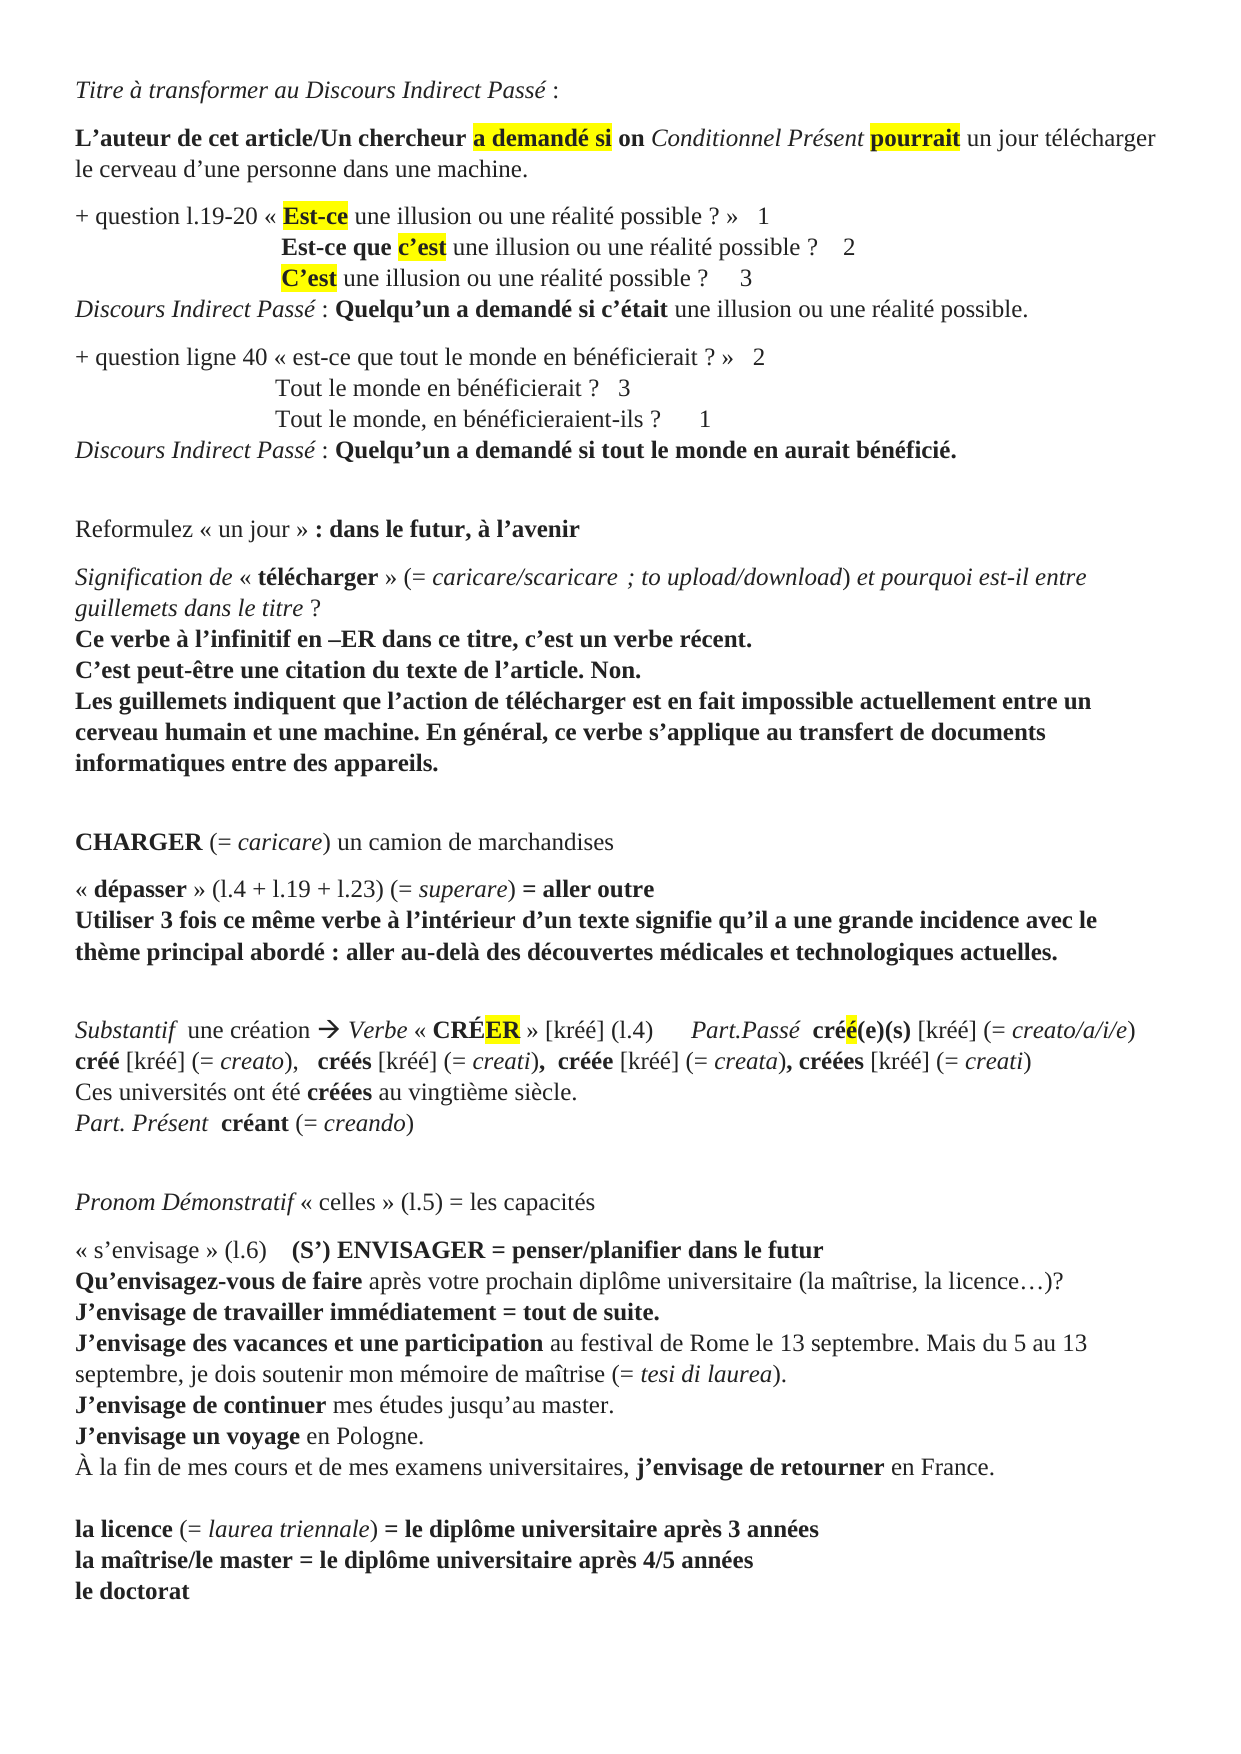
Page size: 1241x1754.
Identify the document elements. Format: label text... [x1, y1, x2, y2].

text la maîtrise/le master = le diplôme universitaire après 4/5 années [75, 1545, 1165, 1574]
text C’est une illusion ou une réalité possible ? 3 [75, 263, 1165, 292]
text + question l.19-20 « Est-ce une illusion ou une réalité possible ? » 1 [348, 201, 1165, 230]
text Ce verbe à l’infinitif en –ER dans ce titre, c’est un verbe récent. [75, 624, 1165, 653]
text créé [kréé] (= creato), créés [kréé] (= creati), créée [kréé] (= creata), créées [kréé] (= creati) [75, 1046, 1165, 1075]
text Pronom Démonstratif « celles » (l.5) = les capacités [75, 1187, 1165, 1216]
text Est-ce que c’est une illusion ou une réalité possible ? 2 [75, 232, 1165, 261]
text L’auteur de cet article/Un chercheur a demandé si on Conditionnel Présent pourrait un jour télécharger le cerveau d’une personne dans une machine. [75, 123, 1165, 182]
text la licence (= laurea triennale) = le diplôme universitaire après 3 années [75, 1514, 1165, 1543]
text « dépasser » (l.4 + l.19 + l.23) (= superare) = aller outre [75, 874, 1165, 903]
text « s’envisage » (l.6) (S’) ENVISAGER = penser/planifier dans le futur [75, 1235, 1165, 1264]
text Utiliser 3 fois ce même verbe à l’intérieur d’un texte signifie qu’il a une grande incidence avec le thème principal abordé : aller au-delà des découvertes médicales et technologiques actuelles. [75, 906, 1165, 965]
text le doctorat [75, 1576, 1165, 1605]
text Qu’envisagez-vous de faire après votre prochain diplôme universitaire (la maîtrise, la licence…)? [75, 1266, 1165, 1295]
text Reformulez « un jour » : dans le futur, à l’avenir [75, 514, 1165, 543]
text J’envisage de continuer mes études jusqu’au master. [75, 1390, 1165, 1419]
text + question l.19-20 « Est-ce une illusion ou une réalité possible ? » 1 [75, 201, 283, 230]
text Ces universités ont été créées au vingtième siècle. [75, 1077, 1165, 1106]
text J’envisage des vacances et une participation au festival de Rome le 13 septembre. Mais du 5 au 13 septembre, je dois soutenir mon mémoire de maîtrise (= tesi di laurea). [75, 1328, 1165, 1388]
text Tout le monde, en bénéficieraient-ils ? 1 [75, 404, 1165, 433]
text Discours Indirect Passé : Quelqu’un a demandé si tout le monde en aurait bénéficié. [75, 435, 1165, 464]
text Titre à transformer au Discours Indirect Passé : [75, 75, 1165, 104]
text Substantif une création Verbe « CRÉER » [kréé] (l.4) Part.Passé créé(e)(s) [kréé] (= creato/a/i/e) [857, 1015, 1165, 1044]
text Substantif une création Verbe « CRÉER » [kréé] (l.4) Part.Passé créé(e)(s) [kréé] (= creato/a/i/e) [520, 1015, 846, 1044]
text Tout le monde en bénéficierait ? 3 [75, 373, 1165, 402]
text Discours Indirect Passé : Quelqu’un a demandé si c’était une illusion ou une réalité possible. [75, 294, 1165, 323]
text C’est peut-être une citation du texte de l’article. Non. [75, 655, 1165, 684]
text Les guillemets indiquent que l’action de télécharger est en fait impossible actuellement entre un cerveau humain et une machine. En général, ce verbe s’applique au transfert de documents informatiques entre des appareils. [75, 686, 1165, 777]
text Part. Présent créant (= creando) [75, 1108, 1165, 1137]
text À la fin de mes cours et de mes examens universitaires, j’envisage de retourner en France. [75, 1452, 1165, 1481]
text + question ligne 40 « est-ce que tout le monde en bénéficierait ? » 2 [75, 342, 1165, 371]
text CHARGER (= caricare) un camion de marchandises [75, 827, 1165, 856]
text Substantif une création Verbe « CRÉER » [kréé] (l.4) Part.Passé créé(e)(s) [kréé] (= creato/a/i/e) [75, 1015, 485, 1044]
text J’envisage de travailler immédiatement = tout de suite. [75, 1297, 1165, 1326]
text Signification de « télécharger » (= caricare/scaricare ; to upload/download) et pourquoi est-il entre guillemets dans le titre ? [75, 562, 1165, 622]
text J’envisage un voyage en Pologne. [75, 1421, 1165, 1450]
